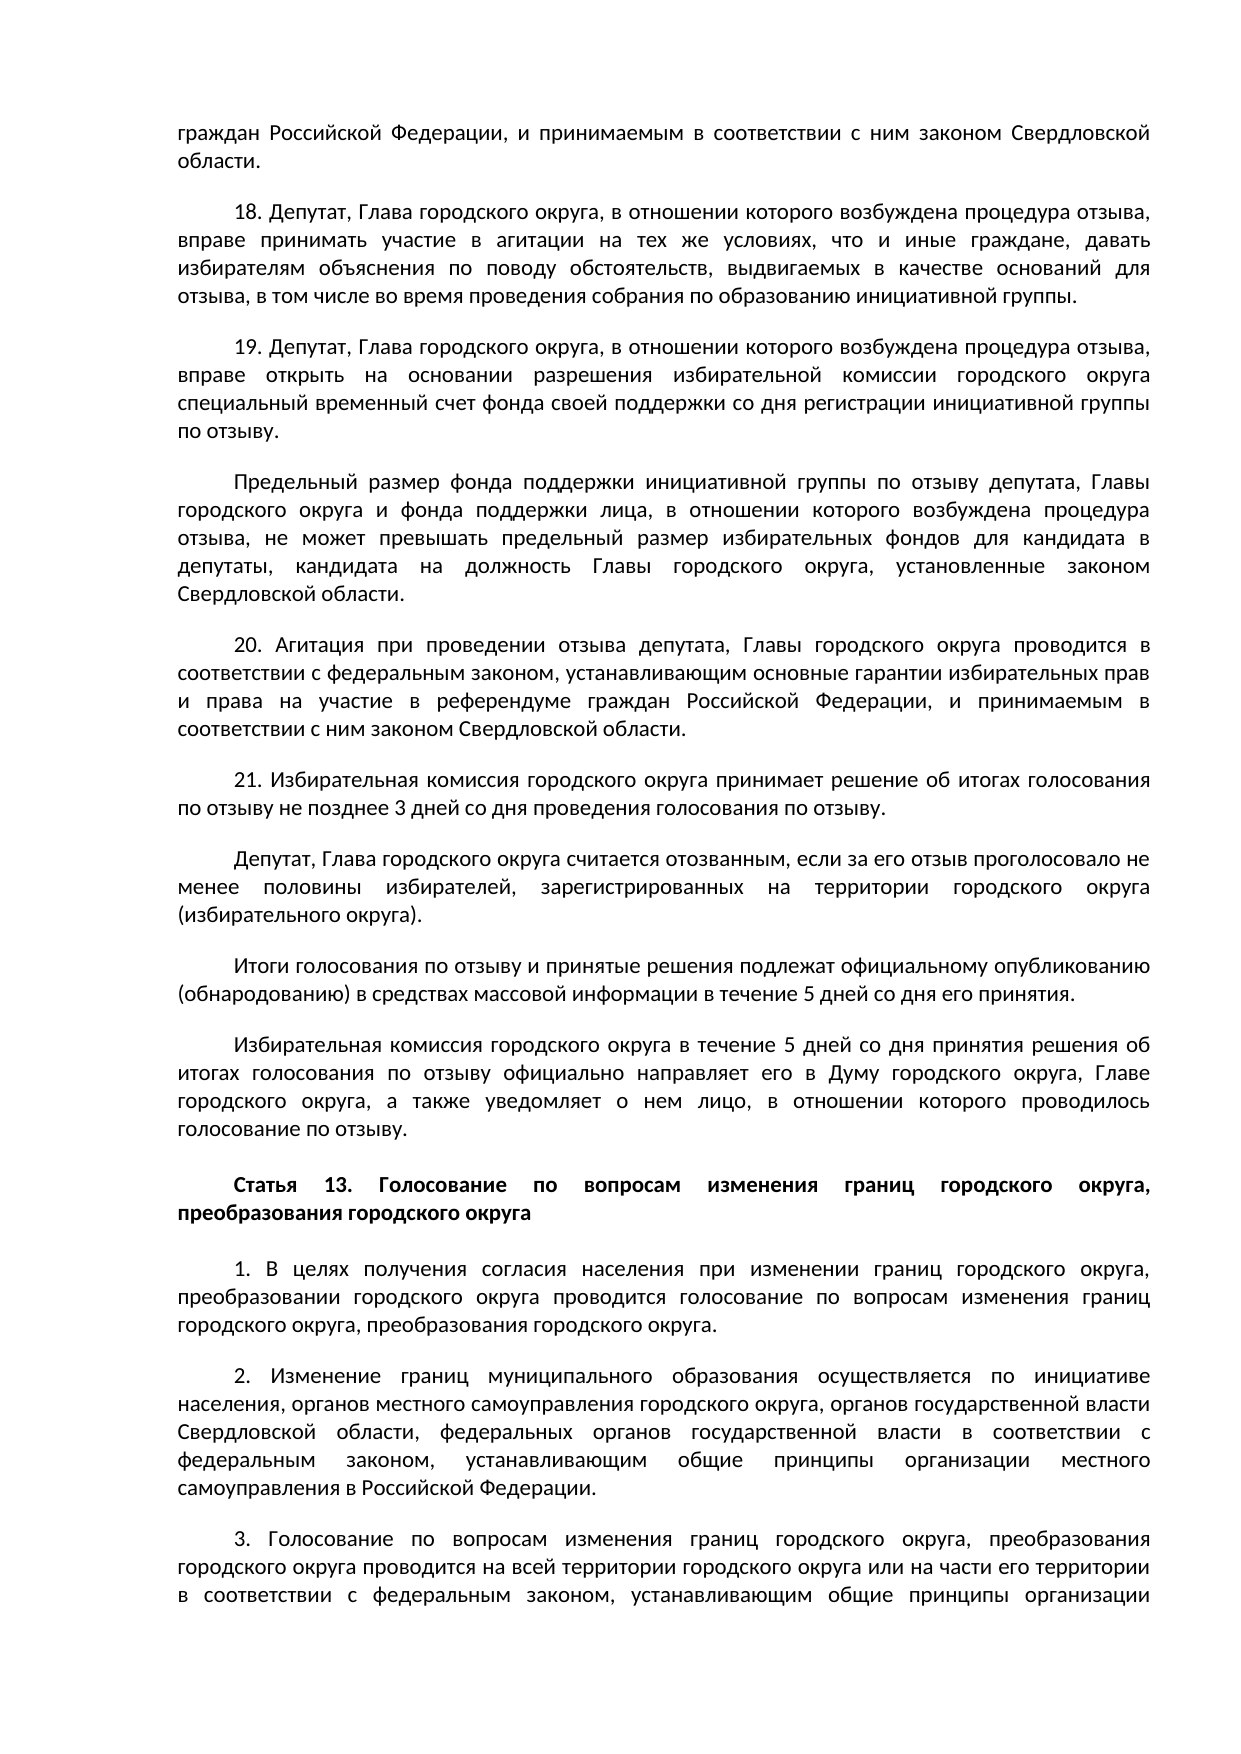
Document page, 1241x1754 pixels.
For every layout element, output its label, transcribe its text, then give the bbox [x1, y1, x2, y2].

text Итоги голосования по отзыву и принятые решения подлежат официальному опубликованию (обнародованию) в средствах массовой информации в течение 5 дней со дня его принятия. [177, 951, 1152, 1007]
title Статья 13. Голосование по вопросам изменения границ городского округа, преобразования городского округа [177, 1170, 1152, 1226]
text Предельный размер фонда поддержки инициативной группы по отзыву депутата, Главы городского округа и фонда поддержки лица, в отношении которого возбуждена процедура отзыва, не может превышать предельный размер избирательных фондов для кандидата в депутаты, кандидата на должность Главы городского округа, установленные законом Свердловской области. [177, 467, 1152, 607]
text Избирательная комиссия городского округа в течение 5 дней со дня принятия решения об итогах голосования по отзыву официально направляет его в Думу городского округа, Главе городского округа, а также уведомляет о нем лицо, в отношении которого проводилось голосование по отзыву. [177, 1030, 1152, 1142]
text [177, 1524, 1152, 1608]
text 21. Избирательная комиссия городского округа принимает решение об итогах голосования по отзыву не позднее 3 дней со дня проведения голосования по отзыву. [177, 765, 1152, 821]
text 1. В целях получения согласия населения при изменении границ городского округа, преобразовании городского округа проводится голосование по вопросам изменения границ городского округа, преобразования городского округа. [177, 1254, 1152, 1338]
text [177, 118, 1152, 174]
text 20. Агитация при проведении отзыва депутата, Главы городского округа проводится в соответствии с федеральным законом, устанавливающим основные гарантии избирательных прав и права на участие в референдуме граждан Российской Федерации, и принимаемым в соответствии с ним законом Свердловской области. [177, 630, 1152, 742]
text 19. Депутат, Глава городского округа, в отношении которого возбуждена процедура отзыва, вправе открыть на основании разрешения избирательной комиссии городского округа специальный временный счет фонда своей поддержки со дня регистрации инициативной группы по отзыву. [177, 332, 1152, 444]
text Депутат, Глава городского округа считается отозванным, если за его отзыв проголосовало не менее половины избирателей, зарегистрированных на территории городского округа (избирательного округа). [177, 844, 1152, 928]
text 2. Изменение границ муниципального образования осуществляется по инициативе населения, органов местного самоуправления городского округа, органов государственной власти Свердловской области, федеральных органов государственной власти в соответствии с федеральным законом, устанавливающим общие принципы организации местного самоуправления в Российской Федерации. [177, 1361, 1152, 1501]
text 18. Депутат, Глава городского округа, в отношении которого возбуждена процедура отзыва, вправе принимать участие в агитации на тех же условиях, что и иные граждане, давать избирателям объяснения по поводу обстоятельств, выдвигаемых в качестве оснований для отзыва, в том числе во время проведения собрания по образованию инициативной группы. [177, 197, 1152, 309]
